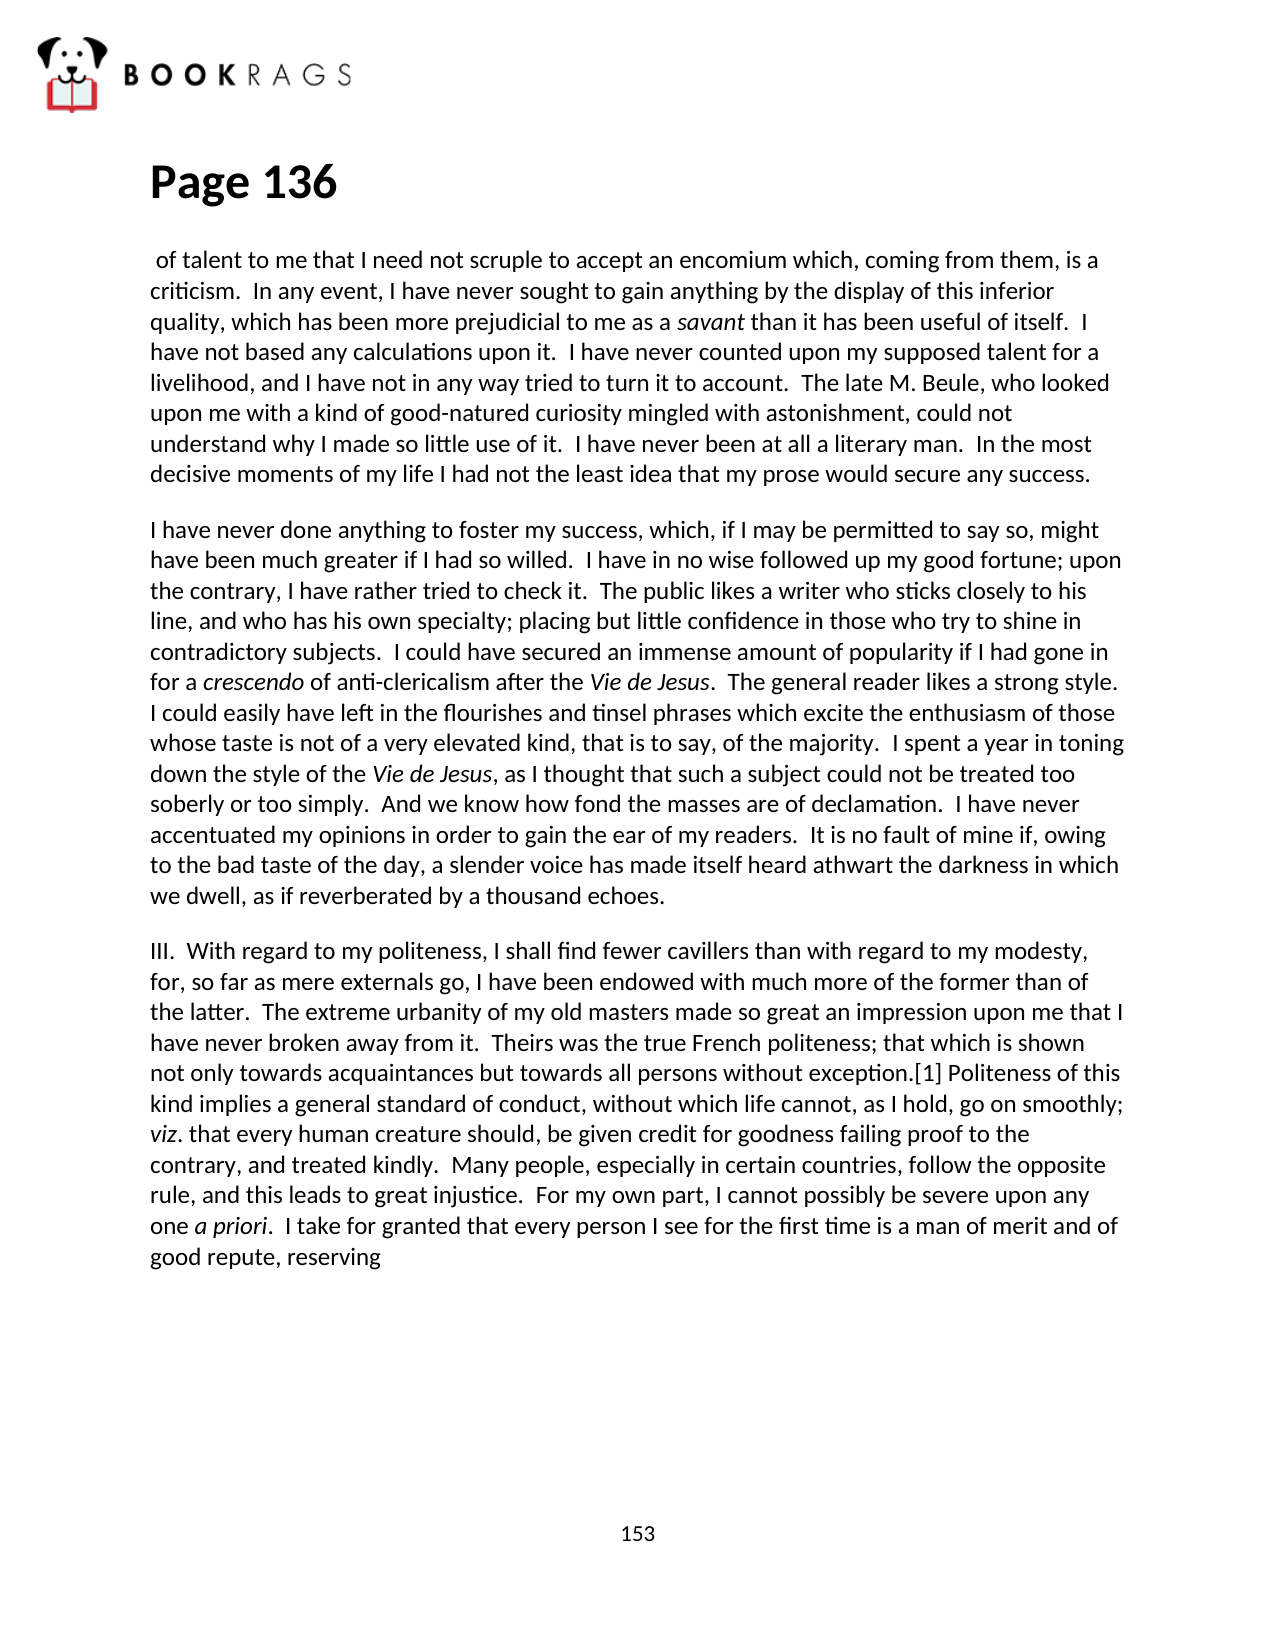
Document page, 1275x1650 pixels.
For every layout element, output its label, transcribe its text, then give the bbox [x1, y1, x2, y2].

picture [37, 37, 351, 113]
text Page 136 [150, 150, 1125, 211]
text III. With regard to my politeness, I shall find fewer cavillers than with regard to my modesty, for, so far as mere externals go, I have been endowed with much more of the former than of the latter. The extreme urbanity of my old masters made so great an impression upon me that I have never broken away from it. Theirs was the true French politeness; that which is shown not only towards acquaintances but towards all persons without exception.[1] Politeness of this kind implies a general standard of conduct, without which life cannot, as I hold, go on smoothly; viz. that every human creature should, be given credit for goodness failing proof to the contrary, and treated kindly. Many people, especially in certain countries, follow the opposite rule, and this leads to great injustice. For my own part, I cannot possibly be severe upon any one a priori. I take for granted that every person I see for the first time is a man of merit and of good repute, reserving [150, 936, 1125, 1271]
text of talent to me that I need not scruple to accept an encomium which, coming from them, is a criticism. In any event, I have never sought to gain anything by the display of this inferior quality, which has been more prejudicial to me as a savant than it has been useful of itself. I have not based any calculations upon it. I have never counted upon my supposed talent for a livelihood, and I have not in any way tried to turn it to account. The late M. Beule, who looked upon me with a kind of good-natured curiosity mingled with astonishment, could not understand why I made so little use of it. I have never been at all a literary man. In the most decisive moments of my life I had not the least idea that my prose would secure any success. [150, 244, 1125, 489]
text I have never done anything to foster my success, which, if I may be permitted to say so, might have been much greater if I had so willed. I have in no wise followed up my good fortune; upon the contrary, I have rather tried to check it. The public likes a writer who sticks closely to his line, and who has his own specialty; placing but little confidence in those who try to shine in contradictory subjects. I could have secured an immense amount of popularity if I had gone in for a crescendo of anti-clericalism after the Vie de Jesus. The general reader likes a strong style. I could easily have left in the flourishes and tinsel phrases which excite the enthusiasm of those whose taste is not of a very elevated kind, that is to say, of the majority. I spent a year in toning down the style of the Vie de Jesus, as I thought that such a subject could not be treated too soberly or too simply. And we know how fond the masses are of declamation. I have never accentuated my opinions in order to gain the ear of my readers. It is no fault of mine if, owing to the bad taste of the day, a slender voice has made itself heard athwart the darkness in which we dwell, as if reverberated by a thousand echoes. [150, 514, 1125, 911]
